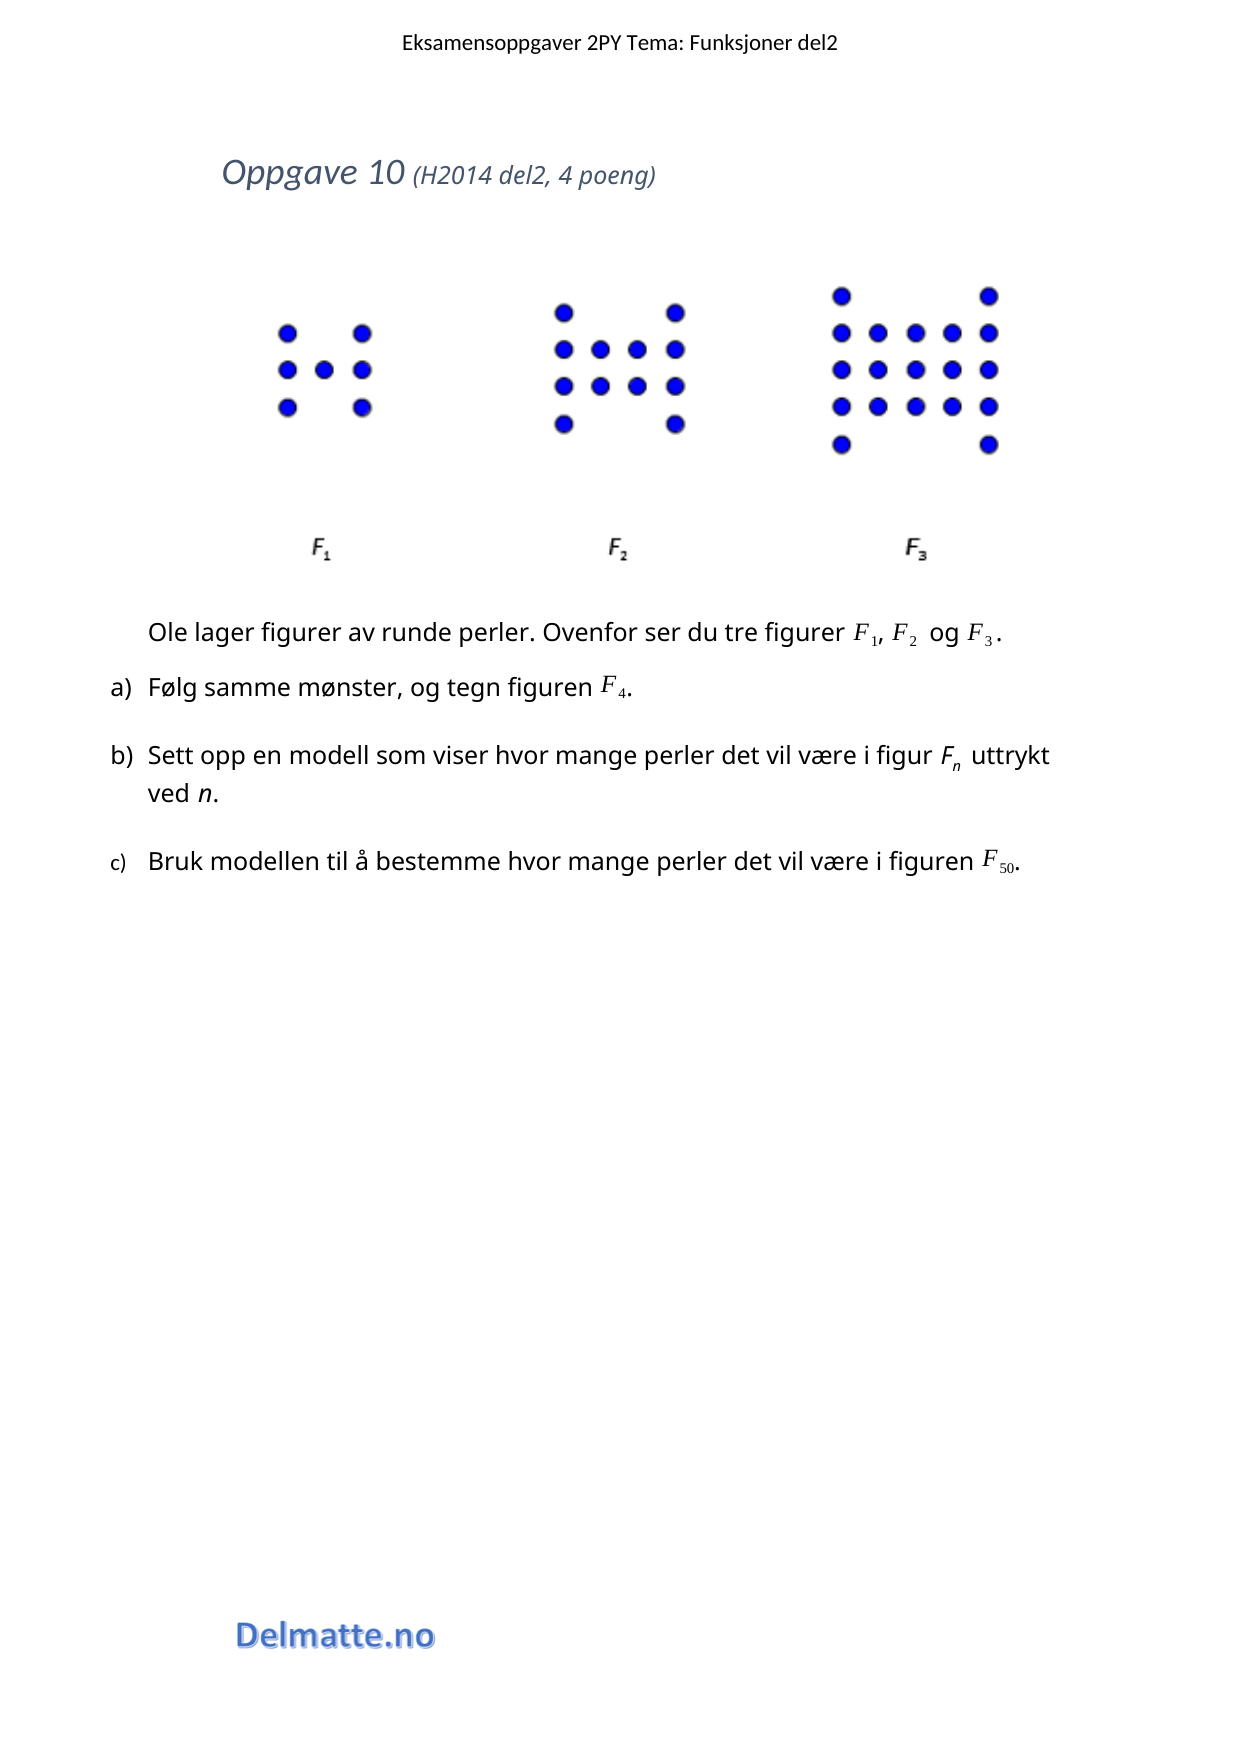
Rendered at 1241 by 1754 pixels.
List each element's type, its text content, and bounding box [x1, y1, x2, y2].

list Følg samme mønster, og tegn figuren . [110, 669, 1093, 703]
text Ole lager figurer av runde perler. Ovenfor ser du tre figurer , og . [148, 615, 1093, 650]
picture [235, 1619, 438, 1654]
picture [221, 261, 1049, 596]
list Sett opp en modell som viser hvor mange perler det vil være i figur Fn uttrykt ved n. [110, 737, 1093, 810]
list Bruk modellen til å bestemme hvor mange perler det vil være i figuren . [110, 844, 1093, 878]
